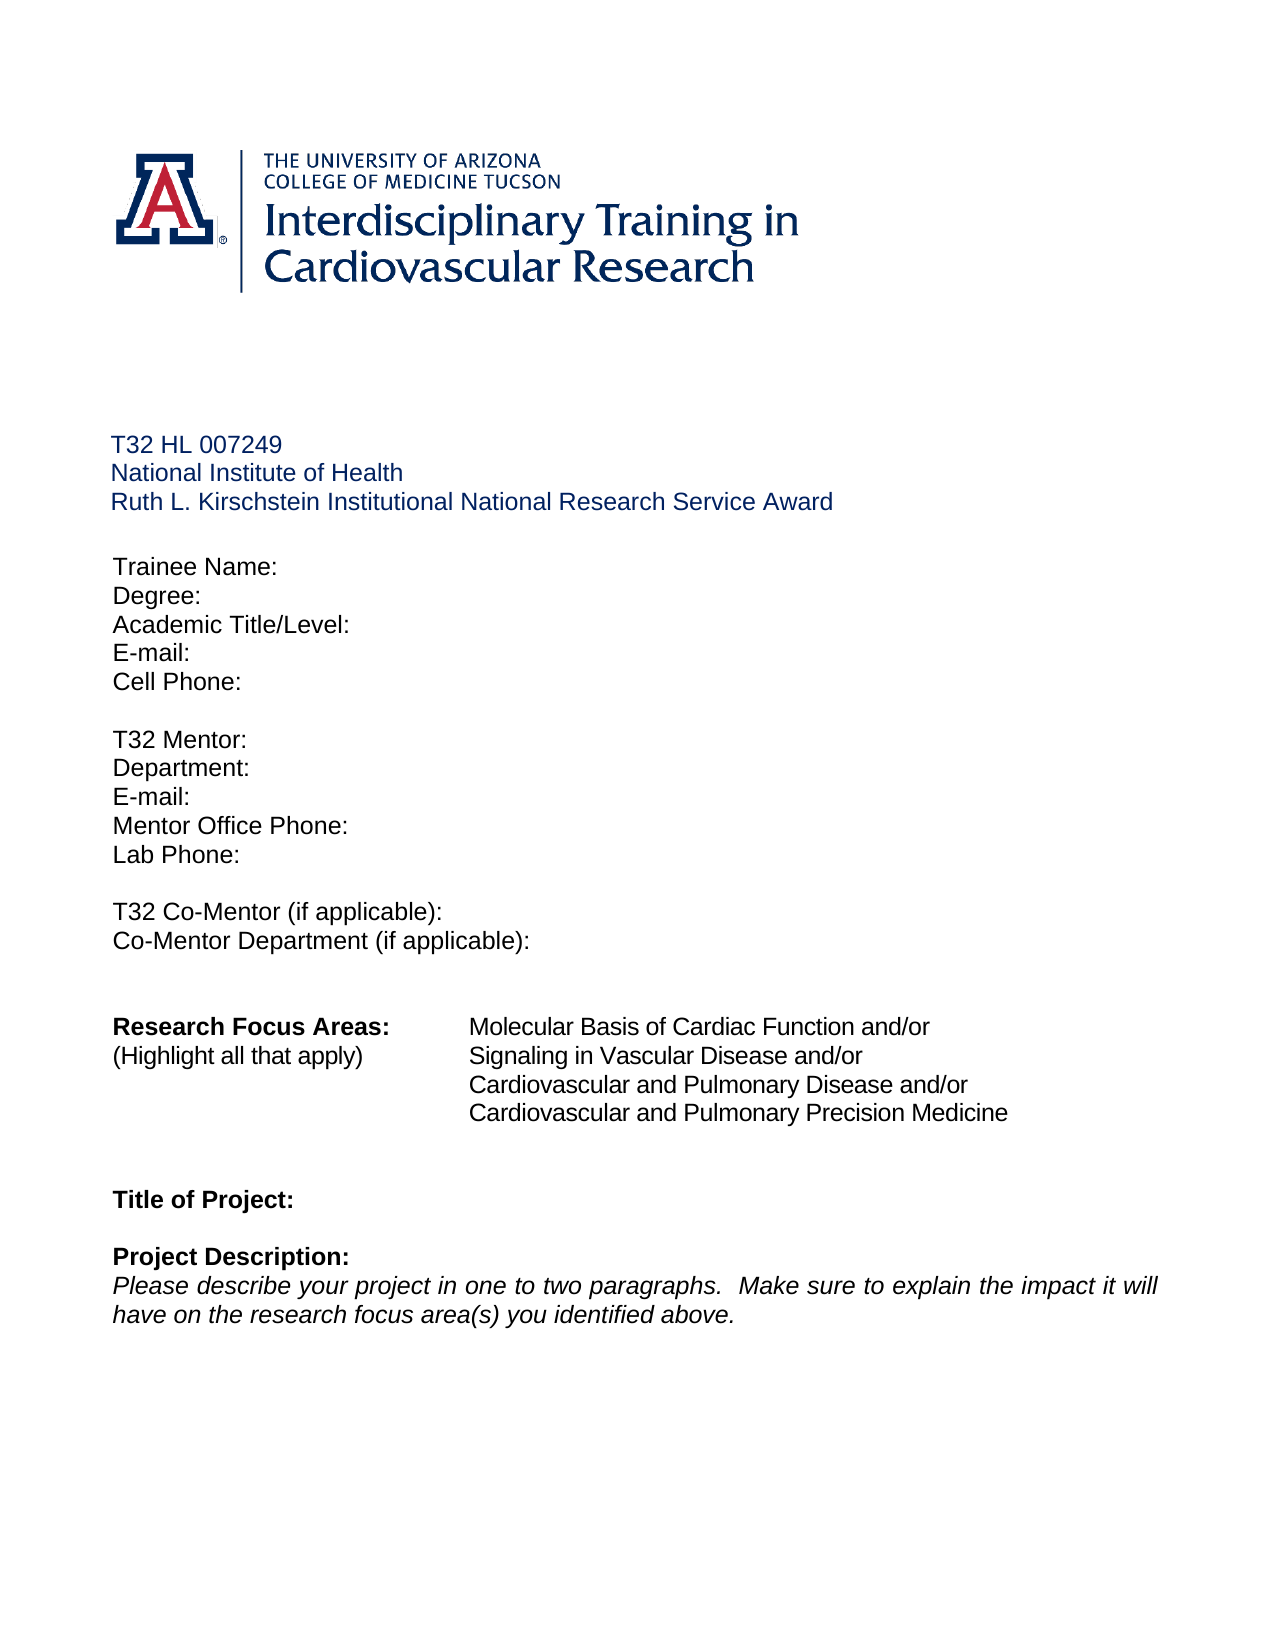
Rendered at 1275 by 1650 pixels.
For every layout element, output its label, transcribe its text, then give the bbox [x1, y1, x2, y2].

text Academic Title/Level: [112, 609, 1162, 638]
text Mentor Office Phone: [112, 811, 1162, 839]
text (Highlight all that apply) Signaling in Vascular Disease and/or [112, 1041, 1162, 1069]
text Department: [112, 753, 1162, 782]
text Trainee Name: [112, 552, 1162, 581]
text Cardiovascular and Pulmonary Precision Medicine [112, 1098, 1162, 1127]
picture [112, 150, 799, 293]
text Cardiovascular and Pulmonary Disease and/or [112, 1069, 1162, 1098]
text Research Focus Areas: Molecular Basis of Cardiac Function and/or [112, 1012, 1162, 1041]
text E-mail: [112, 638, 1162, 667]
text Lab Phone: [112, 839, 1162, 868]
text Degree: [112, 581, 1162, 609]
text Project Description: [112, 1242, 1162, 1271]
text Please describe your project in one to two paragraphs. Make sure to explain the impact it will have on the research focus area(s) you identified above. [112, 1271, 1162, 1328]
text T32 Co-Mentor (if applicable): [112, 897, 1162, 926]
text Title of Project: [112, 1184, 1162, 1213]
text Co-Mentor Department (if applicable): [112, 926, 1162, 954]
text Cell Phone: [112, 667, 1162, 696]
text E-mail: [112, 782, 1162, 811]
text T32 Mentor: [112, 724, 1162, 753]
